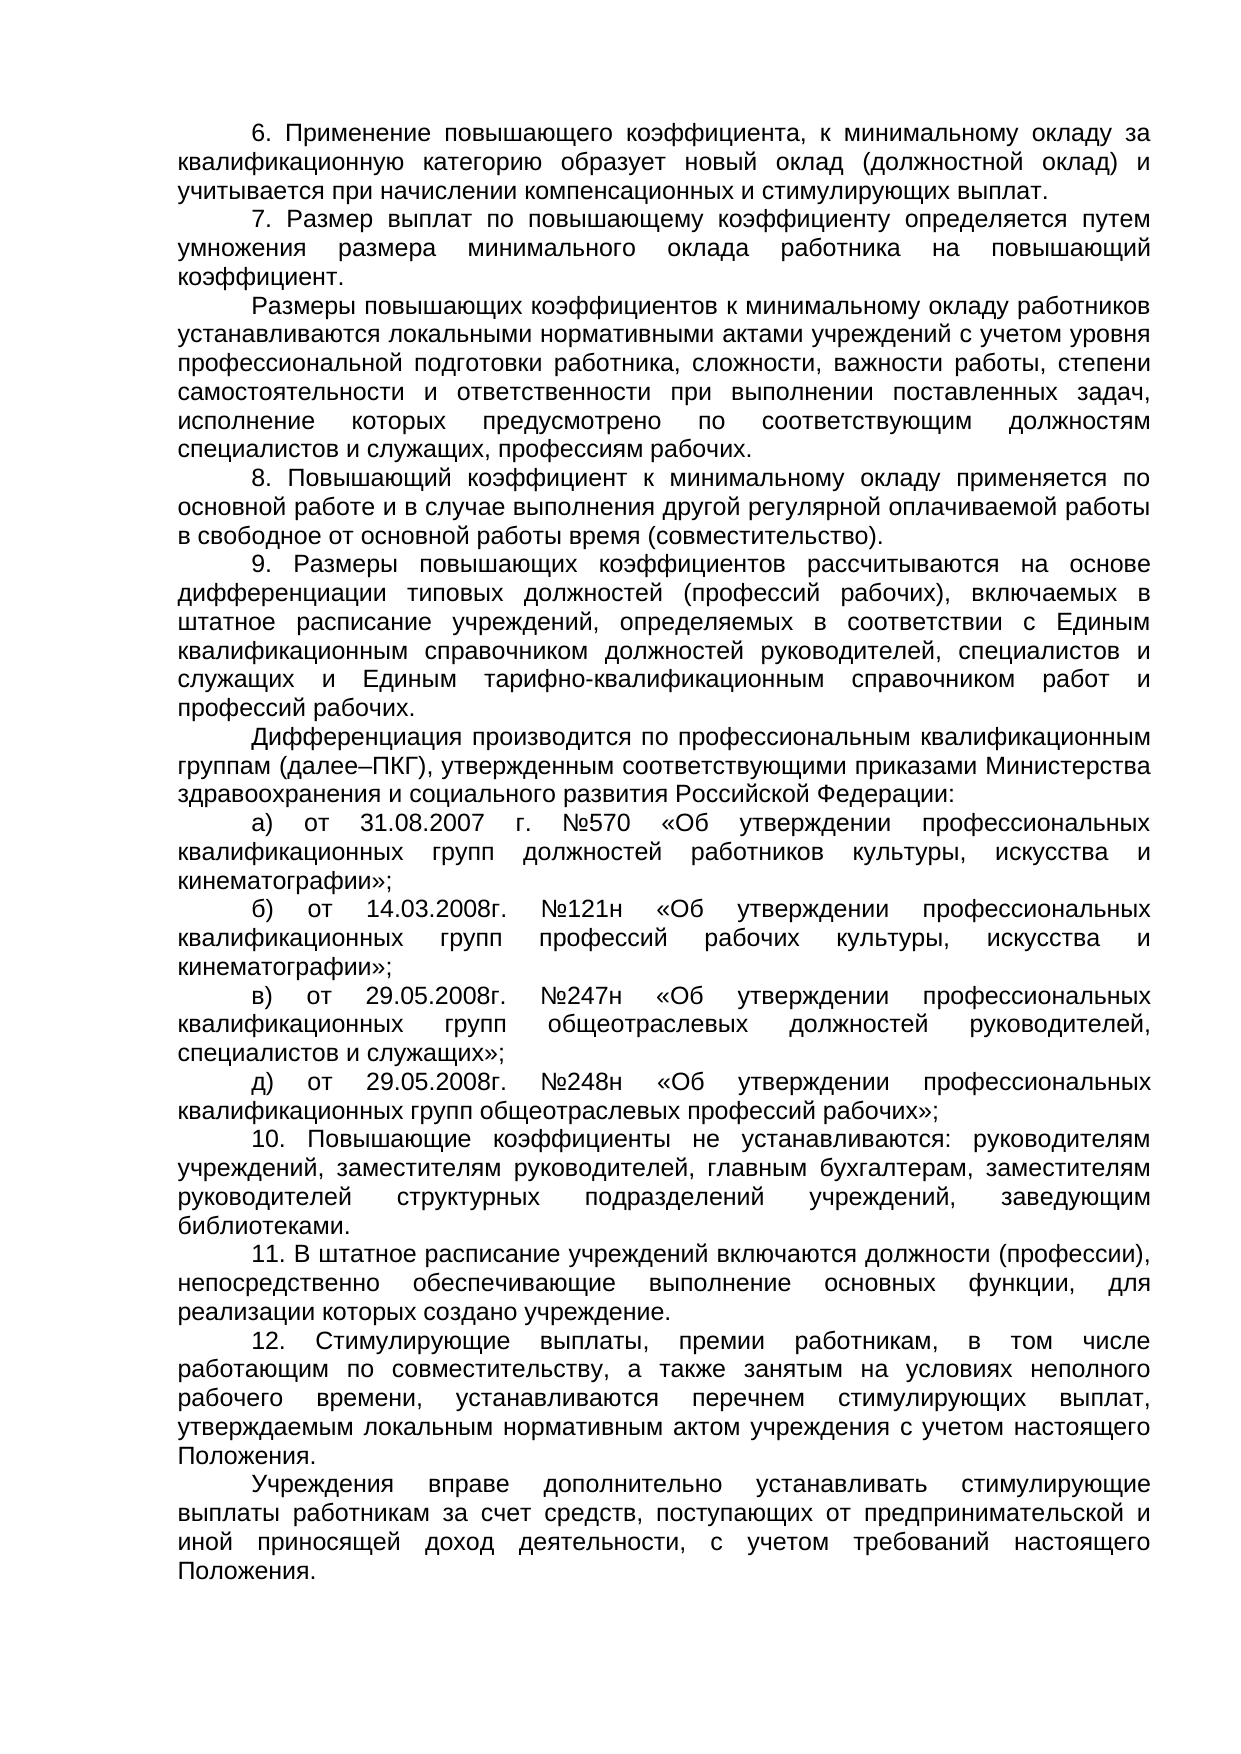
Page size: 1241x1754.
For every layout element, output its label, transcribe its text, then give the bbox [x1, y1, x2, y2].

text Размеры повышающих коэффициентов к минимальному окладу работников устанавливаются локальными нормативными актами учреждений с учетом уровня профессиональной подготовки работника, сложности, важности работы, степени самостоятельности и ответственности при выполнении поставленных задач, исполнение которых предусмотрено по соответствующим должностям специалистов и служащих, профессиям рабочих. [177, 291, 1152, 463]
text а) от 31.08.2007 г. №570 «Об утверждении профессиональных квалификационных групп должностей работников культуры, искусства и кинематографии»; [177, 808, 1152, 894]
text 6. Применение повышающего коэффициента, к минимальному окладу за квалификационную категорию образует новый оклад (должностной оклад) и учитывается при начислении компенсационных и стимулирующих выплат. [177, 118, 1152, 204]
text 10. Повышающие коэффициенты не устанавливаются: руководителям учреждений, заместителям руководителей, главным бухгалтерам, заместителям руководителей структурных подразделений учреждений, заведующим библиотеками. [177, 1124, 1152, 1239]
text 12. Стимулирующие выплаты, премии работникам, в том числе работающим по совместительству, а также занятым на условиях неполного рабочего времени, устанавливаются перечнем стимулирующих выплат, утверждаемым локальным нормативным актом учреждения с учетом настоящего Положения. [177, 1326, 1152, 1469]
text 8. Повышающий коэффициент к минимальному окладу применяется по основной работе и в случае выполнения другой регулярной оплачиваемой работы в свободное от основной работы время (совместительство). [177, 463, 1152, 549]
text б) от 14.03.2008г. №121н «Об утверждении профессиональных квалификационных групп профессий рабочих культуры, искусства и кинематографии»; [177, 894, 1152, 981]
text Учреждения вправе дополнительно устанавливать стимулирующие выплаты работникам за счет средств, поступающих от предпринимательской и иной приносящей доход деятельности, с учетом требований настоящего Положения. [177, 1469, 1152, 1584]
text д) от 29.05.2008г. №248н «Об утверждении профессиональных квалификационных групп общеотраслевых профессий рабочих»; [177, 1067, 1152, 1124]
text 11. В штатное расписание учреждений включаются должности (профессии), непосредственно обеспечивающие выполнение основных функции, для реализации которых создано учреждение. [177, 1239, 1152, 1326]
text 7. Размер выплат по повышающему коэффициенту определяется путем умножения размера минимального оклада работника на повышающий коэффициент. [177, 204, 1152, 291]
text 9. Размеры повышающих коэффициентов рассчитываются на основе дифференциации типовых должностей (профессий рабочих), включаемых в штатное расписание учреждений, определяемых в соответствии с Единым квалификационным справочником должностей руководителей, специалистов и служащих и Единым тарифно-квалификационным справочником работ и профессий рабочих. [177, 549, 1152, 722]
text в) от 29.05.2008г. №247н «Об утверждении профессиональных квалификационных групп общеотраслевых должностей руководителей, специалистов и служащих»; [177, 981, 1152, 1067]
text Дифференциация производится по профессиональным квалификационным группам (далее–ПКГ), утвержденным соответствующими приказами Министерства здравоохранения и социального развития Российской Федерации: [177, 722, 1152, 808]
